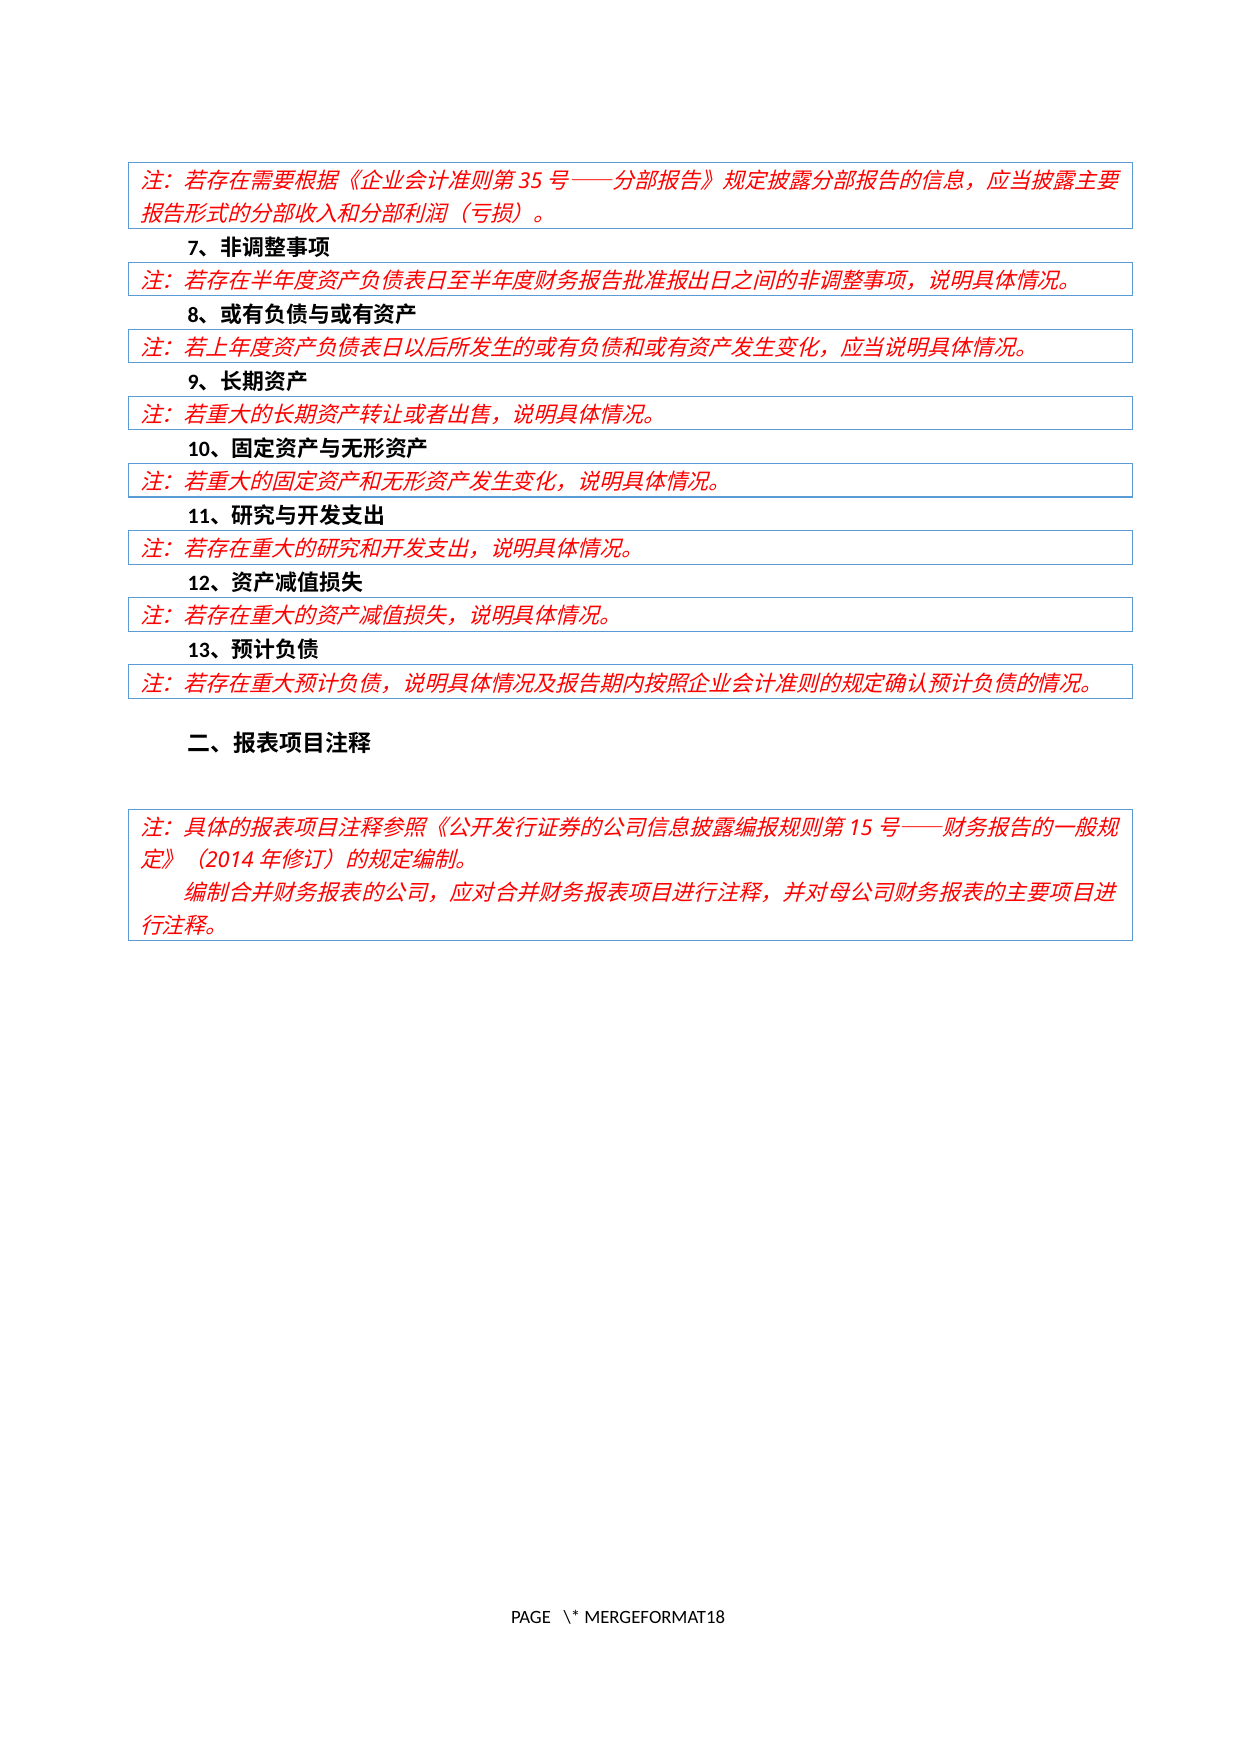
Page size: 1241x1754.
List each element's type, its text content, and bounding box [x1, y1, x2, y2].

text 10、固定资产与无形资产 [187, 430, 1048, 463]
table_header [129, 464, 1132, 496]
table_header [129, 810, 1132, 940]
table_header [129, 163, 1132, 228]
text 13、预计负债 [187, 632, 1048, 664]
text 二、报表项目注释 [187, 709, 1048, 774]
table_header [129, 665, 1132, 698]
text 8、或有负债与或有资产 [187, 296, 1048, 329]
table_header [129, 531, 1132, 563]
text 7、非调整事项 [187, 229, 1048, 262]
text 9、长期资产 [187, 363, 1048, 396]
text 11、研究与开发支出 [187, 498, 1048, 530]
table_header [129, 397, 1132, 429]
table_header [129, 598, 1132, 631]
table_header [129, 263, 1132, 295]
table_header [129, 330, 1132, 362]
text 12、资产减值损失 [187, 565, 1048, 597]
